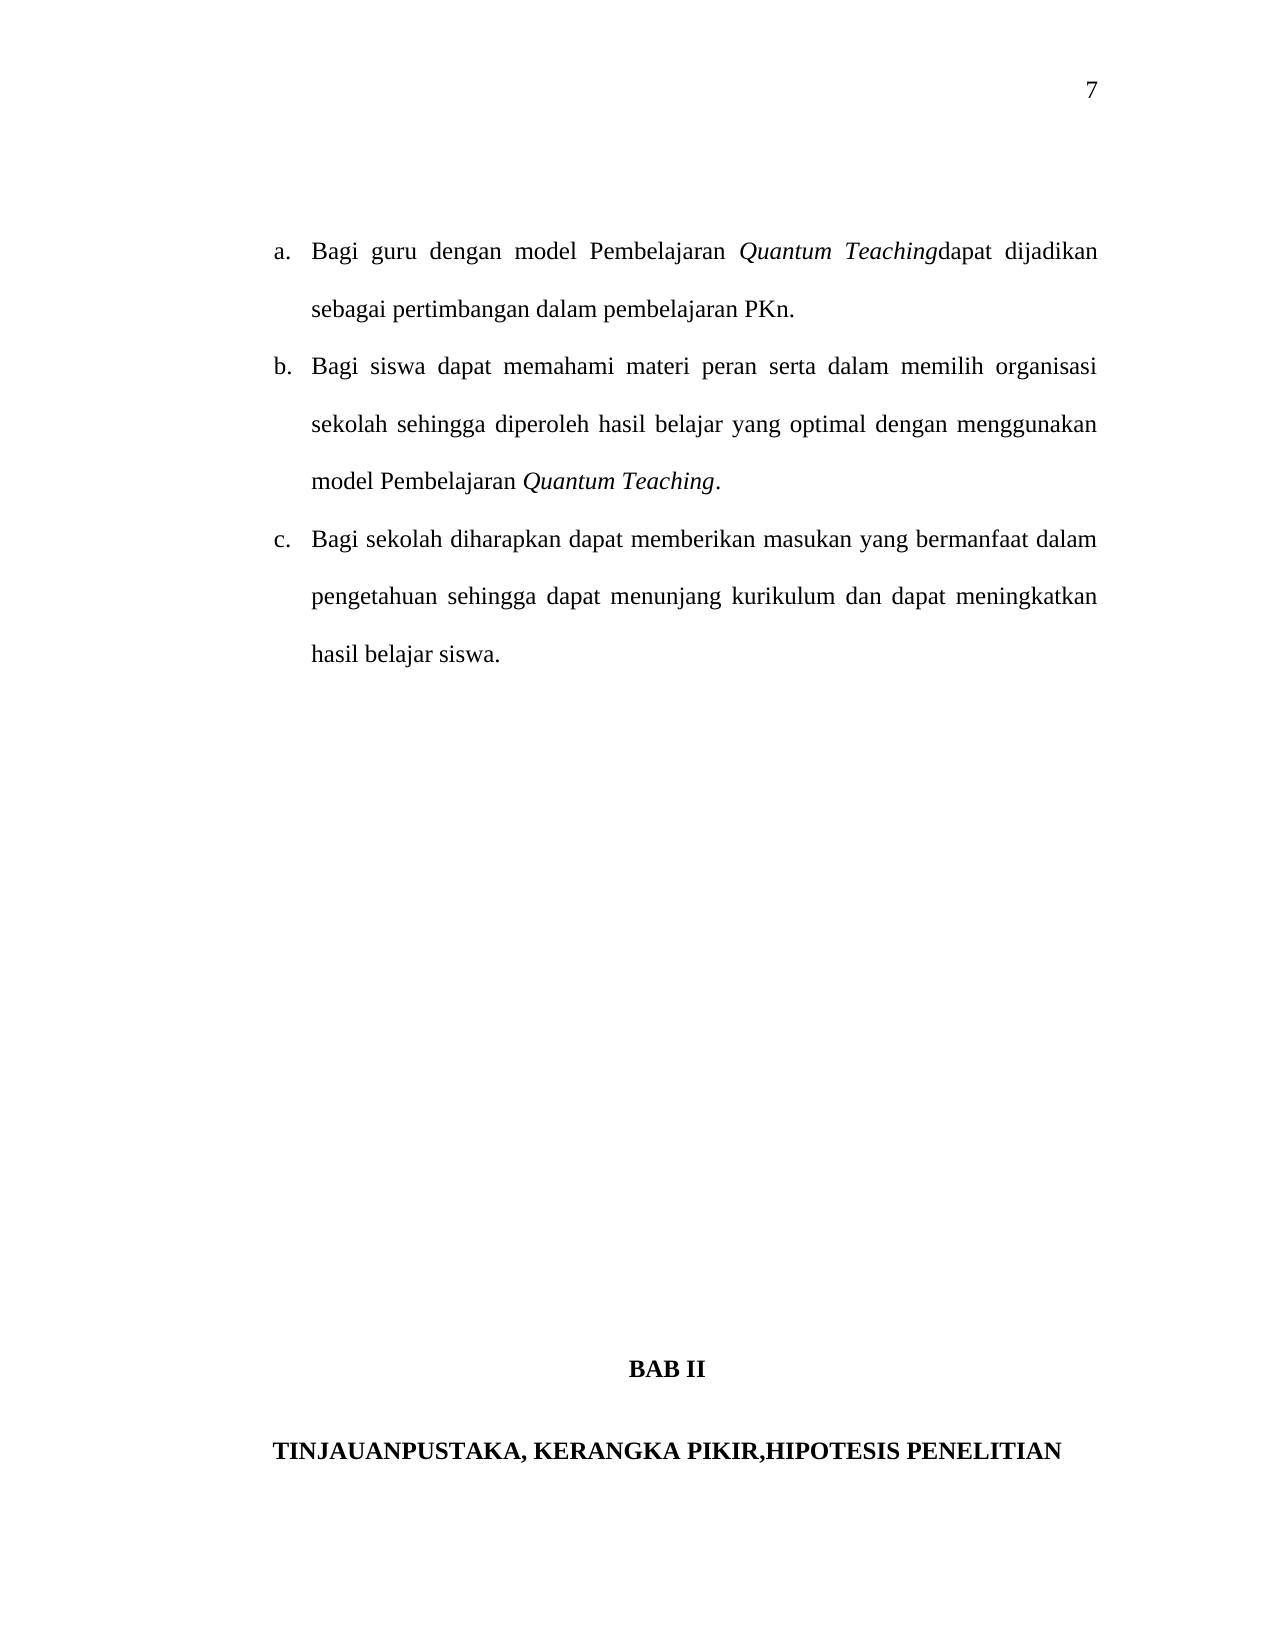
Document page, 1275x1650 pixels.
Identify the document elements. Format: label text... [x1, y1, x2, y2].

list Bagi sekolah diharapkan dapat memberikan masukan yang bermanfaat dalam pengetahuan sehingga dapat menunjang kurikulum dan dapat meningkatkan hasil belajar siswa. [274, 524, 1098, 667]
text TINJAUANPUSTAKA, KERANGKA PIKIR,HIPOTESIS PENELITIAN [236, 1436, 1098, 1465]
list Bagi siswa dapat memahami materi peran serta dalam memilih organisasi sekolah sehingga diperoleh hasil belajar yang optimal dengan menggunakan model Pembelajaran Quantum Teaching. [274, 351, 1098, 495]
text BAB II [236, 1354, 1098, 1382]
list Bagi guru dengan model Pembelajaran Quantum Teachingdapat dijadikan sebagai pertimbangan dalam pembelajaran PKn. [274, 236, 1098, 322]
